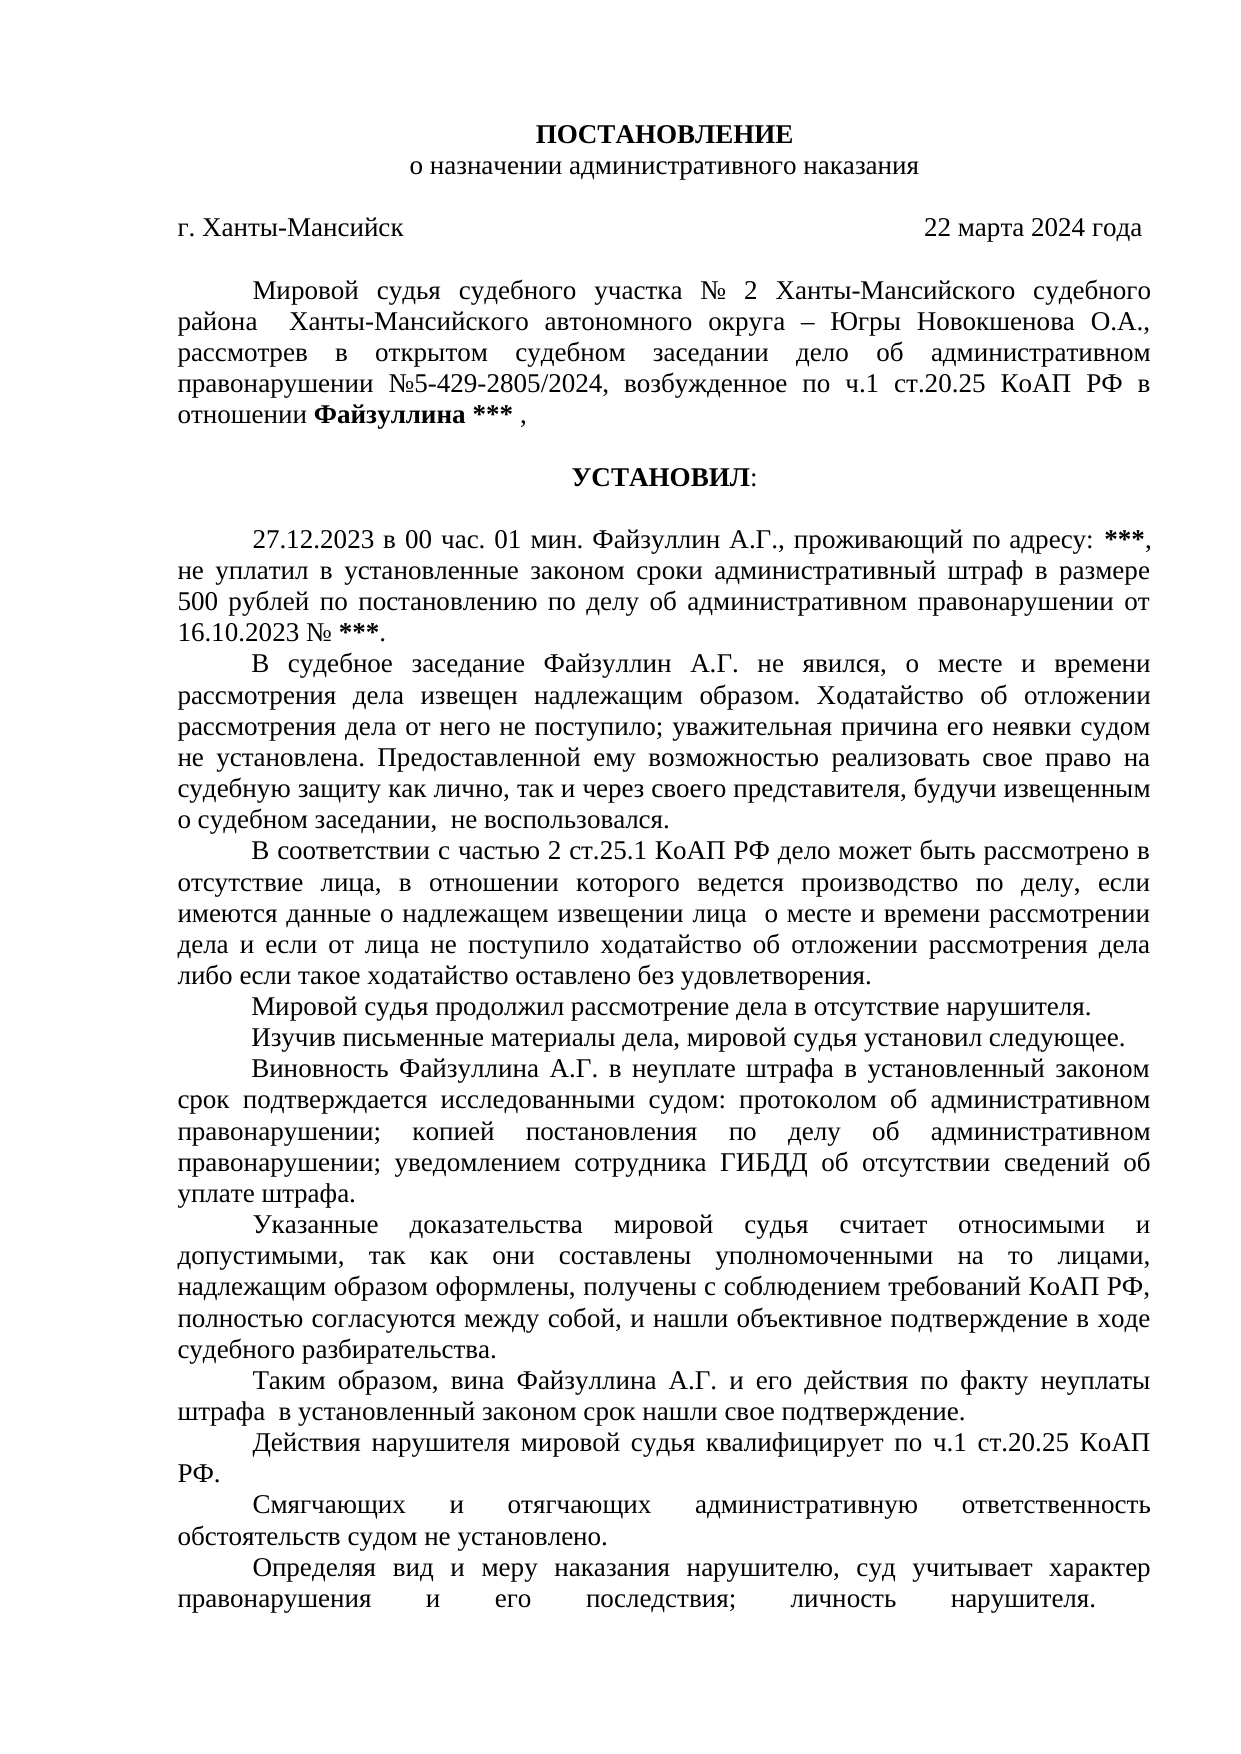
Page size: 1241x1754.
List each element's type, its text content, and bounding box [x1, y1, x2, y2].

text Виновность Файзуллина А.Г. в неуплате штрафа в установленный законом срок подтверждается исследованными судом: протоколом об административном правонарушении; копией постановления по делу об административном правонарушении; уведомлением сотрудника ГИБДД об отсутствии сведений об уплате штрафа. [177, 1052, 1152, 1208]
text Мировой судья судебного участка № 2 Ханты-Мансийского судебного района Ханты-Мансийского автономного округа – Югры Новокшенова О.А., рассмотрев в открытом судебном заседании дело об административном правонарушении №5-429-2805/2024, возбужденное по ч.1 ст.20.25 КоАП РФ в отношении Файзуллина *** , [177, 274, 1152, 429]
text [177, 1551, 1152, 1613]
text г. Ханты-Мансийск 22 марта 2024 года [177, 212, 1152, 243]
text Таким образом, вина Файзуллина А.Г. и его действия по факту неуплаты штрафа в установленный законом срок нашли свое подтверждение. [177, 1364, 1152, 1426]
text Мировой судья продолжил рассмотрение дела в отсутствие нарушителя. [177, 990, 1152, 1021]
text Изучив письменные материалы дела, мировой судья установил следующее. [177, 1021, 1152, 1052]
title ПОСТАНОВЛЕНИЕ [177, 118, 1152, 149]
text В судебное заседание Файзуллин А.Г. не явился, о месте и времени рассмотрения дела извещен надлежащим образом. Ходатайство об отложении рассмотрения дела от него не поступило; уважительная причина его неявки судом не установлена. Предоставленной ему возможностью реализовать свое право на судебную защиту как лично, так и через своего представителя, будучи извещенным о судебном заседании, не воспользовался. [177, 648, 1152, 834]
text УСТАНОВИЛ: [177, 461, 1152, 492]
text Указанные доказательства мировой судья считает относимыми и допустимыми, так как они составлены уполномоченными на то лицами, надлежащим образом оформлены, получены с соблюдением требований КоАП РФ, полностью согласуются между собой, и нашли объективное подтверждение в ходе судебного разбирательства. [177, 1208, 1152, 1364]
text о назначении административного наказания [177, 149, 1152, 180]
text Действия нарушителя мировой судья квалифицирует по ч.1 ст.20.25 КоАП РФ. [177, 1426, 1152, 1488]
text Смягчающих и отягчающих административную ответственность обстоятельств судом не установлено. [177, 1488, 1152, 1551]
text 27.12.2023 в 00 час. 01 мин. Файзуллин А.Г., проживающий по адресу: ***, не уплатил в установленные законом сроки административный штраф в размере 500 рублей по постановлению по делу об административном правонарушении от 16.10.2023 № ***. [177, 523, 1152, 648]
text В соответствии с частью 2 ст.25.1 КоАП РФ дело может быть рассмотрено в отсутствие лица, в отношении которого ведется производство по делу, если имеются данные о надлежащем извещении лица о месте и времени рассмотрении дела и если от лица не поступило ходатайство об отложении рассмотрения дела либо если такое ходатайство оставлено без удовлетворения. [177, 834, 1152, 990]
